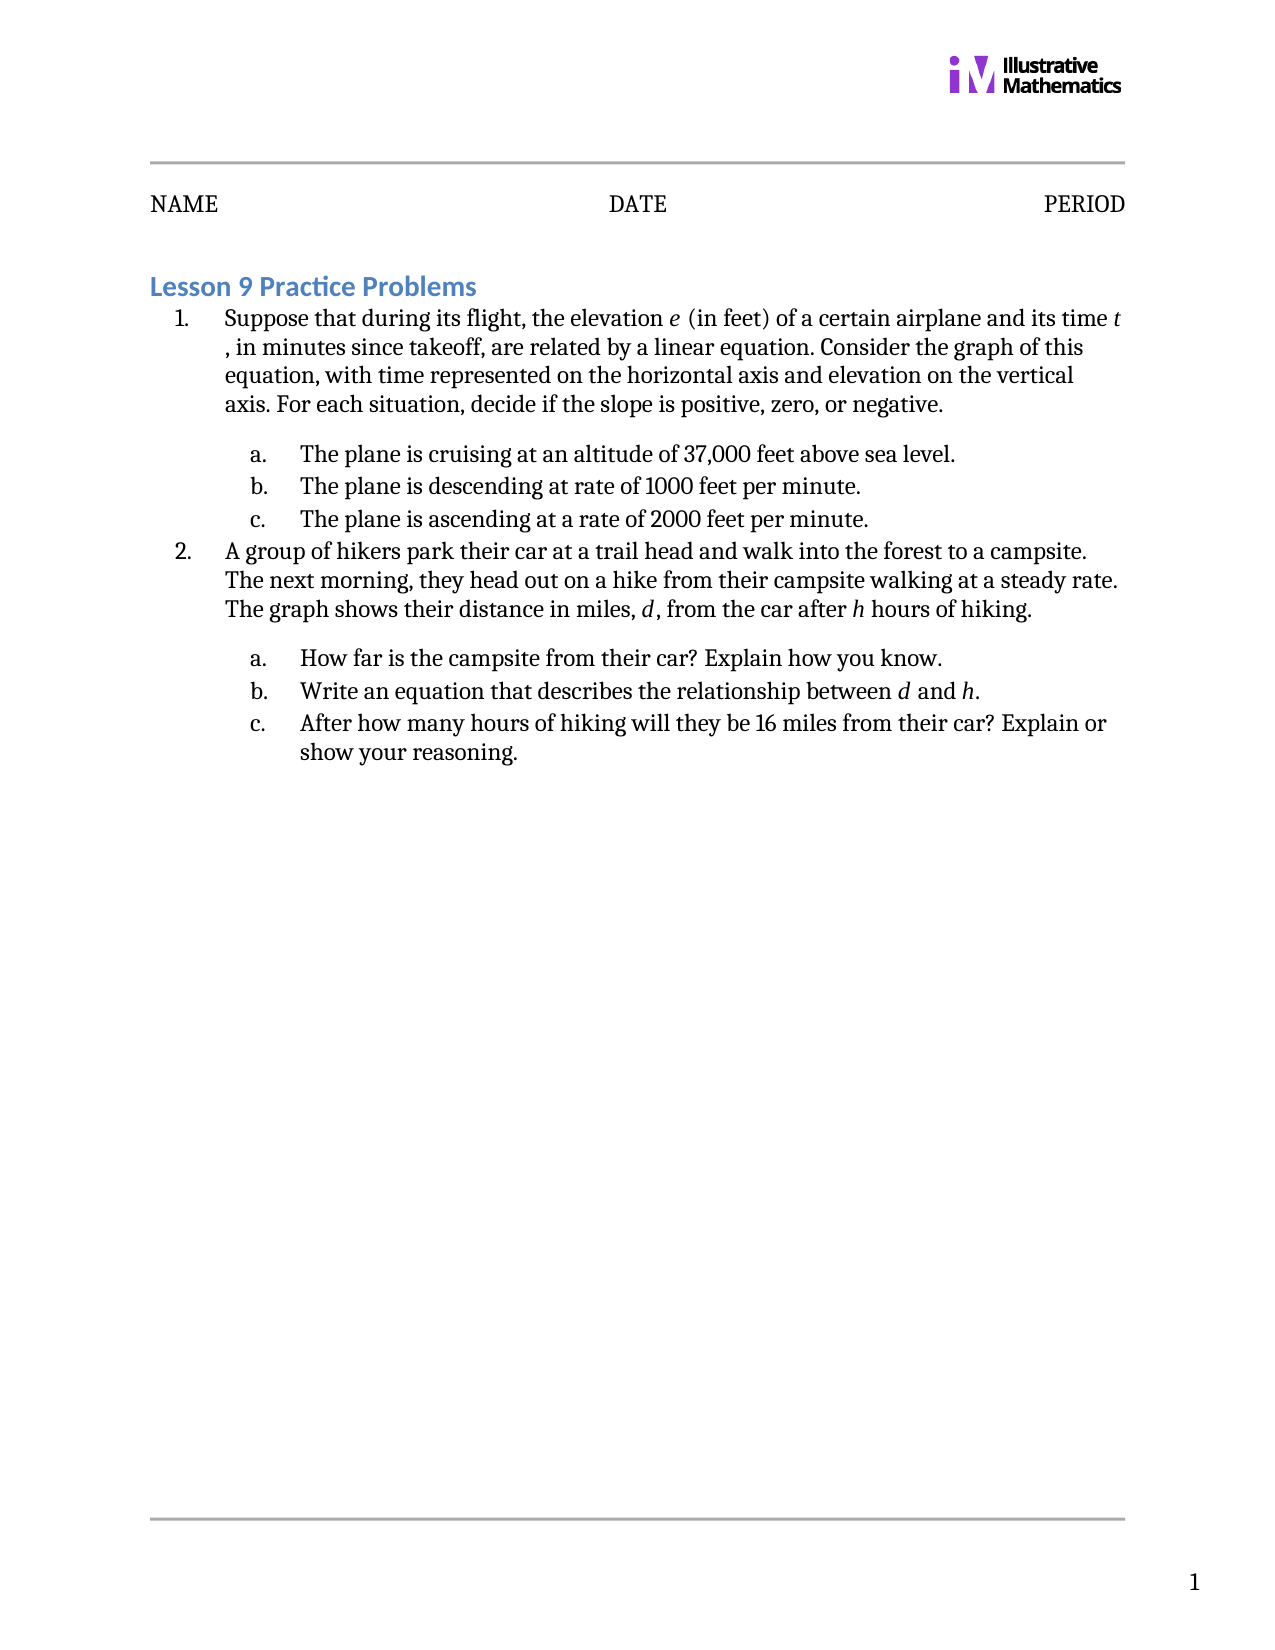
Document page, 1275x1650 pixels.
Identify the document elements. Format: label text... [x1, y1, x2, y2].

list How far is the campsite from their car? Explain how you know. [250, 644, 1125, 673]
subtitle Lesson 9 Practice Problems [150, 268, 1125, 304]
list The plane is cruising at an altitude of 37,000 feet above sea level. [250, 440, 1125, 468]
list A group of hikers park their car at a trail head and walk into the forest to a campsite. The next morning, they head out on a hike from their campsite walking at a steady rate. The graph shows their distance in miles, , from the car after hours of hiking. [175, 537, 1125, 623]
list The plane is descending at rate of 1000 feet per minute. [250, 472, 1125, 501]
list Write an equation that describes the relationship between and . [250, 677, 1125, 706]
list After how many hours of hiking will they be 16 miles from their car? Explain or show your reasoning. [250, 709, 1125, 767]
picture [949, 55, 1121, 93]
list Suppose that during its flight, the elevation (in feet) of a certain airplane and its time , in minutes since takeoff, are related by a linear equation. Consider the graph of this equation, with time represented on the horizontal axis and elevation on the vertical axis. For each situation, decide if the slope is positive, zero, or negative. [175, 304, 1125, 419]
list The plane is ascending at a rate of 2000 feet per minute. [250, 505, 1125, 533]
